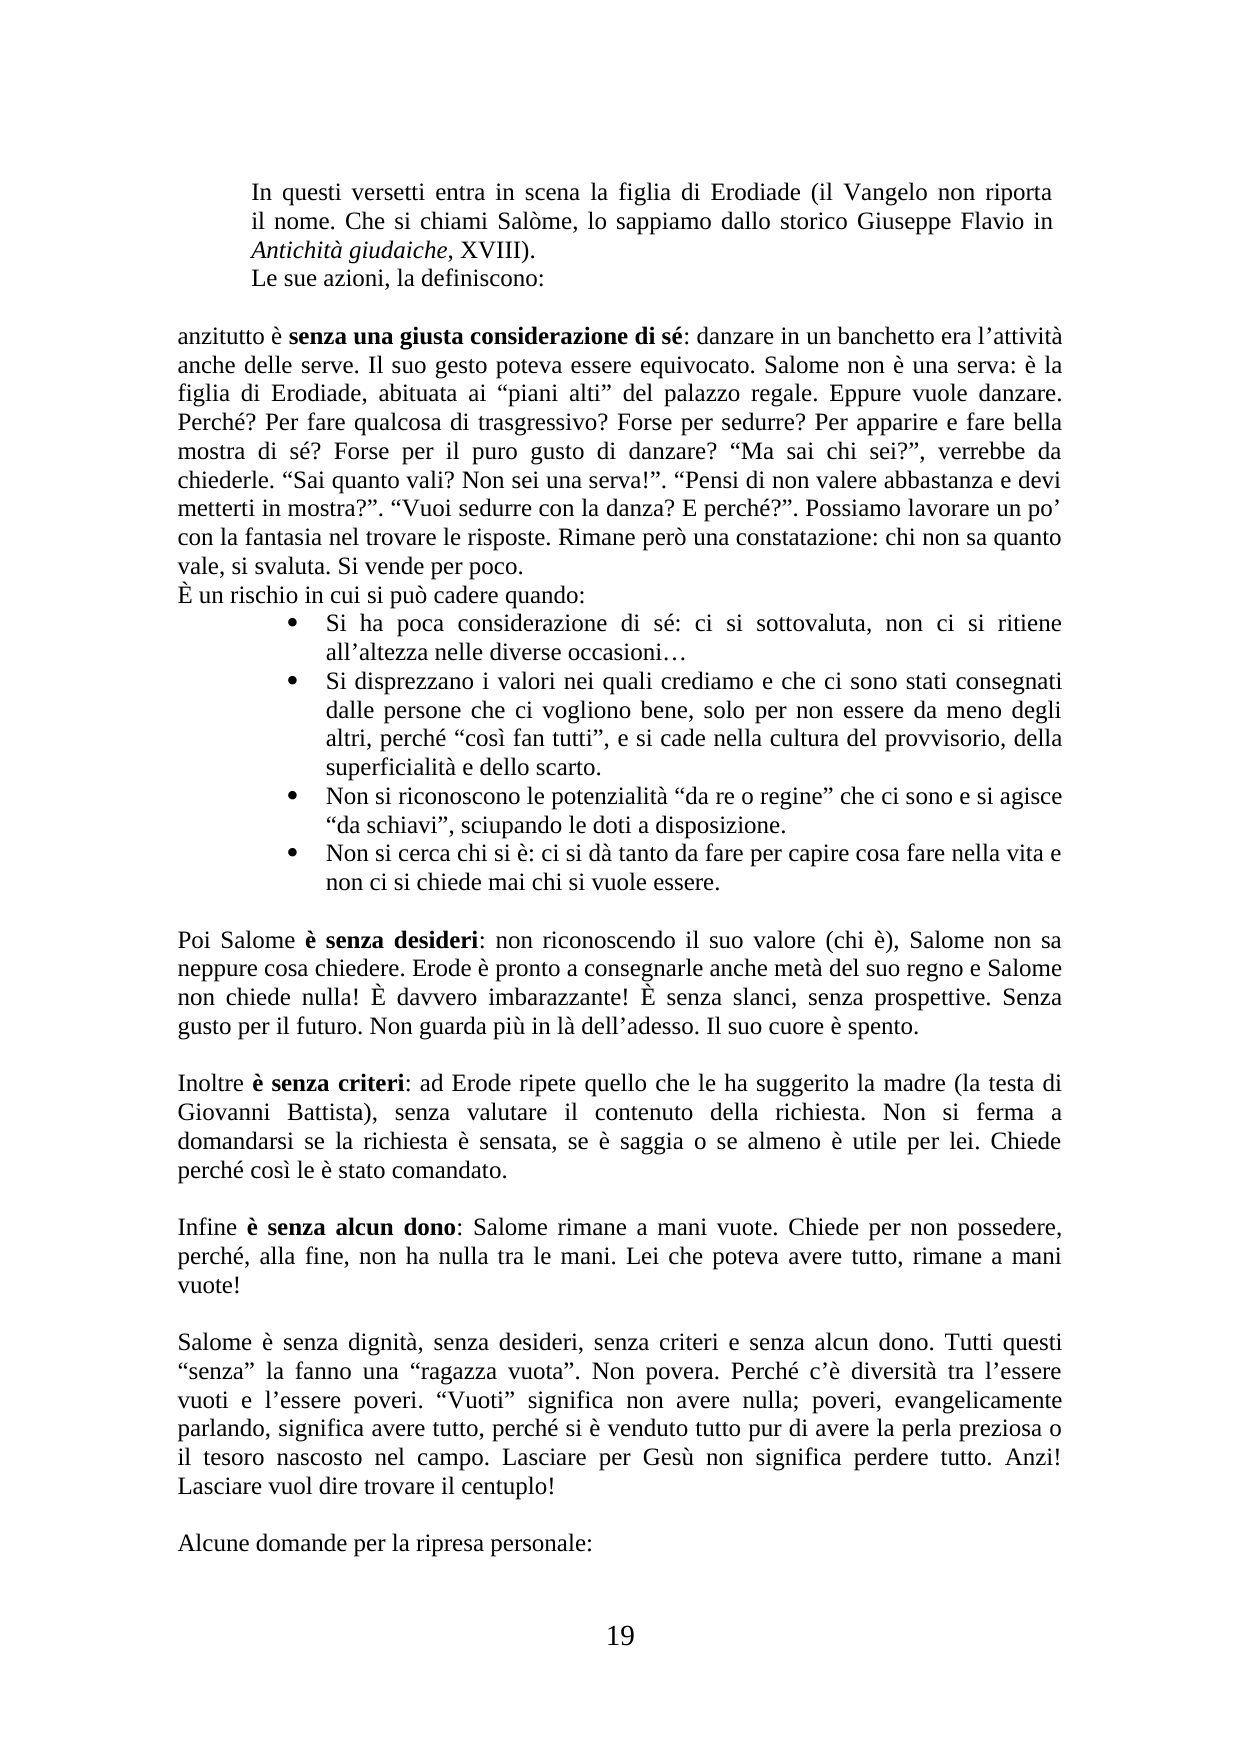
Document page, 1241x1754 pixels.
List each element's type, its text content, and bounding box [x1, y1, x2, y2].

list Non si riconoscono le potenzialità “da re o regine” che ci sono e si agisce “da schiavi”, sciupando le doti a disposizione. [288, 781, 1063, 838]
list Non si cerca chi si è: ci si dà tanto da fare per capire cosa fare nella vita e non ci si chiede mai chi si vuole essere. [288, 838, 1063, 896]
text Inoltre è senza criteri: ad Erode ripete quello che le ha suggerito la madre (la testa di Giovanni Battista), senza valutare il contenuto della richiesta. Non si ferma a domandarsi se la richiesta è sensata, se è saggia o se almeno è utile per lei. Chiede perché così le è stato comandato. [177, 1068, 1063, 1183]
list Si ha poca considerazione di sé: ci si sottovaluta, non ci si ritiene all’altezza nelle diverse occasioni… [288, 608, 1063, 666]
list In questi versetti entra in scena la figlia di Erodiade (il Vangelo non riporta il nome. Che si chiami Salòme, lo sappiamo dallo storico Giuseppe Flavio in Antichità giudaiche, XVIII). [177, 177, 1063, 263]
text Poi Salome è senza desideri: non riconoscendo il suo valore (chi è), Salome non sa neppure cosa chiedere. Erode è pronto a consegnarle anche metà del suo regno e Salome non chiede nulla! È davvero imbarazzante! È senza slanci, senza prospettive. Senza gusto per il futuro. Non guarda più in là dell’adesso. Il suo cuore è spento. [177, 925, 1063, 1040]
list anzitutto è senza una giusta considerazione di sé: danzare in un banchetto era l’attività anche delle serve. Il suo gesto poteva essere equivocato. Salome non è una serva: è la figlia di Erodiade, abituata ai “piani alti” del palazzo regale. Eppure vuole danzare. Perché? Per fare qualcosa di trasgressivo? Forse per sedurre? Per apparire e fare bella mostra di sé? Forse per il puro gusto di danzare? “Ma sai chi sei?”, verrebbe da chiederle. “Sai quanto vali? Non sei una serva!”. “Pensi di non valere abbastanza e devi metterti in mostra?”. “Vuoi sedurre con la danza? E perché?”. Possiamo lavorare un po’ con la fantasia nel trovare le risposte. Rimane però una constatazione: chi non sa quanto vale, si svaluta. Si vende per poco. [177, 321, 1063, 580]
text Infine è senza alcun dono: Salome rimane a mani vuote. Chiede per non possedere, perché, alla fine, non ha nulla tra le mani. Lei che poteva avere tutto, rimane a mani vuote! [177, 1212, 1063, 1298]
text Salome è senza dignità, senza desideri, senza criteri e senza alcun dono. Tutti questi “senza” la fanno una “ragazza vuota”. Non povera. Perché c’è diversità tra l’essere vuoti e l’essere poveri. “Vuoti” significa non avere nulla; poveri, evangelicamente parlando, significa avere tutto, perché si è venduto tutto pur di avere la perla preziosa o il tesoro nascosto nel campo. Lasciare per Gesù non significa perdere tutto. Anzi! Lasciare vuol dire trovare il centuplo! [177, 1327, 1063, 1500]
list È un rischio in cui si può cadere quando: [177, 580, 1063, 608]
list Si disprezzano i valori nei quali crediamo e che ci sono stati consegnati dalle persone che ci vogliono bene, solo per non essere da meno degli altri, perché “così fan tutti”, e si cade nella cultura del provvisorio, della superficialità e dello scarto. [288, 666, 1063, 781]
text Alcune domande per la ripresa personale: [177, 1528, 1063, 1557]
list Le sue azioni, la definiscono: [177, 263, 1063, 292]
